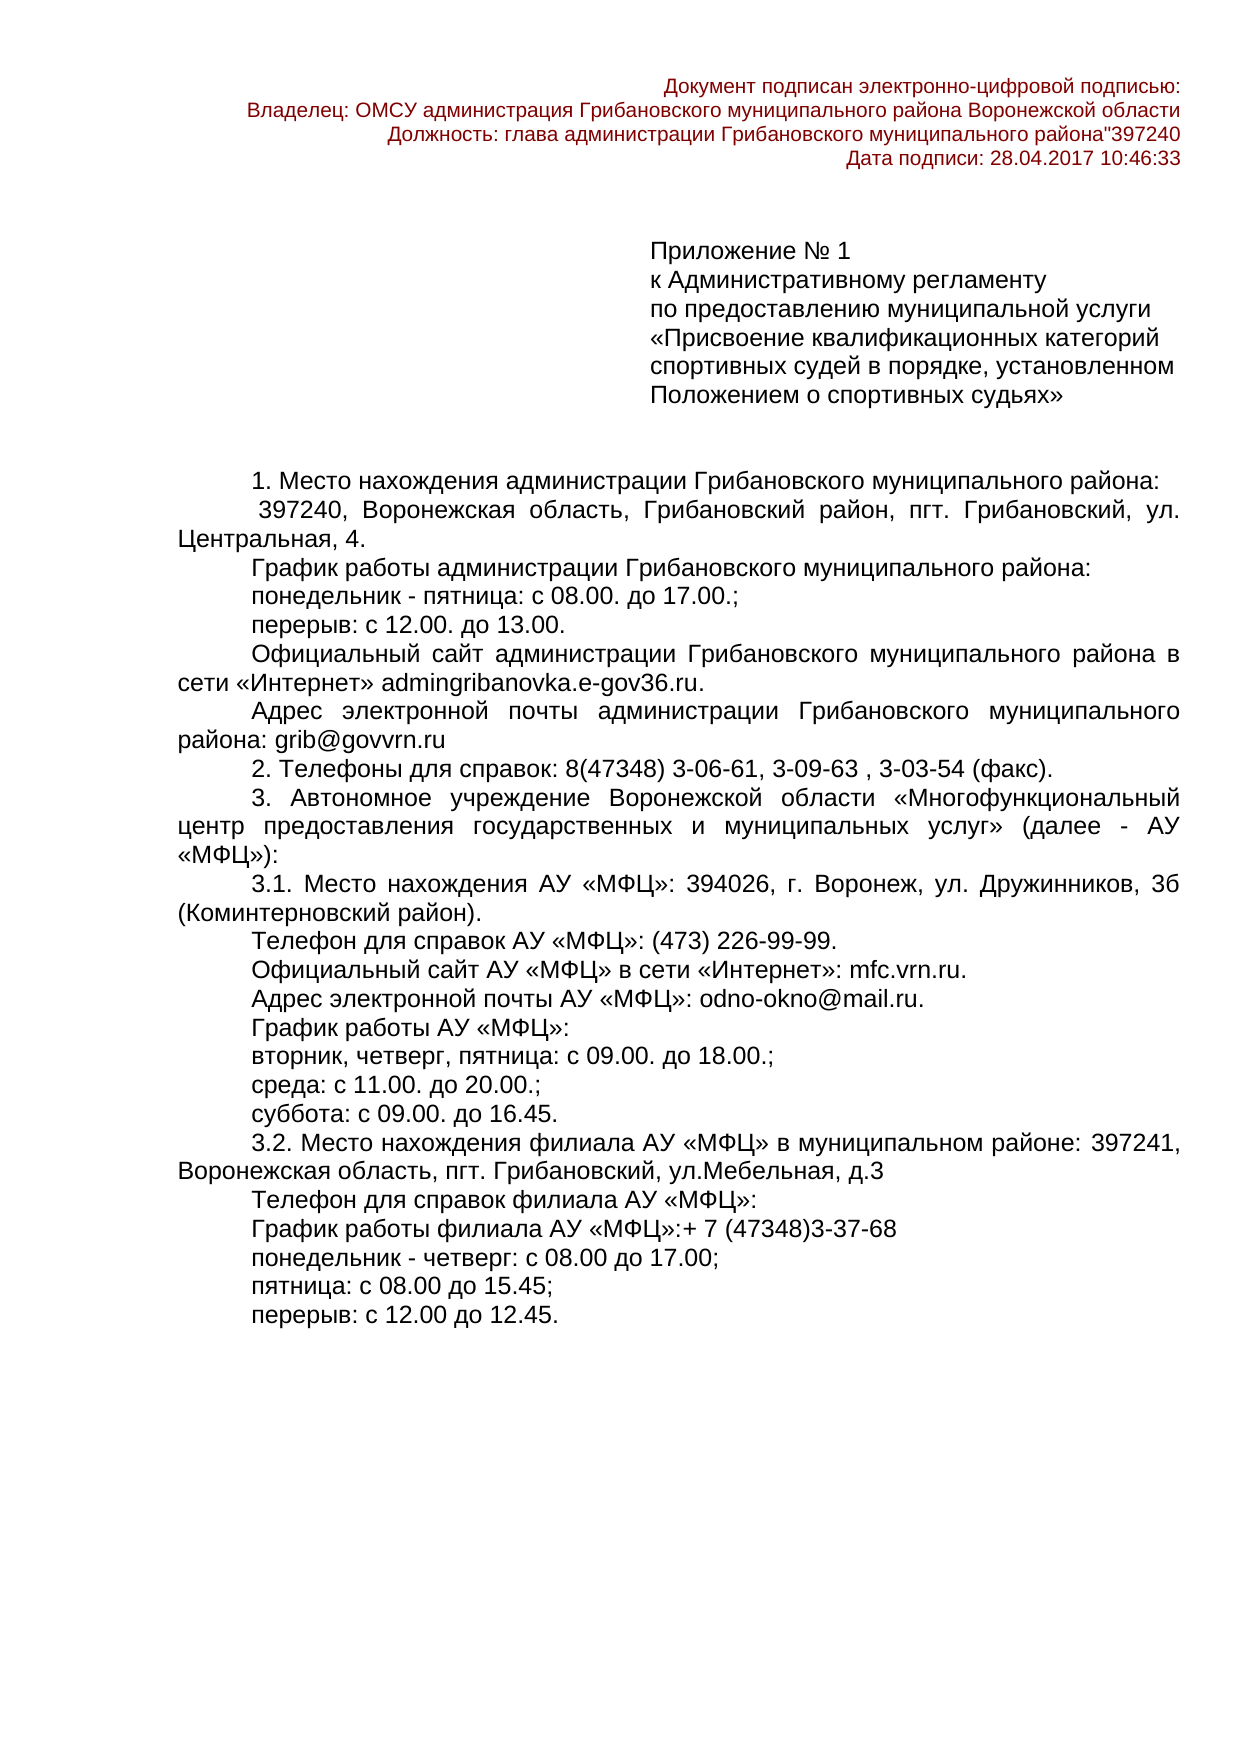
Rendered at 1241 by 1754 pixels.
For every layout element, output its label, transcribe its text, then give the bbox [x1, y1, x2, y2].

text 397240, Воронежская область, Грибановский район, пгт. Грибановский, ул. Центральная, 4. [177, 495, 1181, 552]
text 3.2. Место нахождения филиала АУ «МФЦ» в муниципальном районе: 397241, Воронежская область, пгт. Грибановский, ул.Мебельная, д.3 [177, 1127, 1181, 1185]
text Адрес электронной почты АУ «МФЦ»: odno-okno@mail.ru. [177, 984, 1181, 1012]
text Адрес электронной почты администрации Грибановского муниципального района: grib@govvrn.ru [177, 696, 1181, 754]
text к Административному регламенту [177, 265, 1181, 294]
text График работы администрации Грибановского муниципального района: [177, 552, 1181, 581]
text понедельник - пятница: с 08.00. до 17.00.; [177, 581, 1181, 610]
text Официальный сайт АУ «МФЦ» в сети «Интернет»: mfc.vrn.ru. [177, 955, 1181, 984]
text пятница: с 08.00 до 15.45; [177, 1271, 1181, 1300]
text 3.1. Место нахождения АУ «МФЦ»: 394026, г. Воронеж, ул. Дружинников, 3б (Коминтерновский район). [177, 869, 1181, 926]
text спортивных судей в порядке, установленном [177, 351, 1181, 380]
text График работы филиала АУ «МФЦ»:+ 7 (47348)3-37-68 [177, 1214, 1181, 1242]
text перерыв: с 12.00. до 13.00. [177, 610, 1181, 639]
text 3. Автономное учреждение Воронежской области «Многофункциональный центр предоставления государственных и муниципальных услуг» (далее - АУ «МФЦ»): [177, 782, 1181, 869]
text Телефон для справок филиала АУ «МФЦ»: [177, 1185, 1181, 1214]
text «Присвоение квалификационных категорий [177, 322, 1181, 351]
text по предоставлению муниципальной услуги [177, 294, 1181, 322]
text вторник, четверг, пятница: с 09.00. до 18.00.; [177, 1041, 1181, 1070]
text перерыв: с 12.00 до 12.45. [177, 1300, 1181, 1329]
text Телефон для справок АУ «МФЦ»: (473) 226-99-99. [177, 926, 1181, 955]
text суббота: с 09.00. до 16.45. [177, 1099, 1181, 1127]
text понедельник - четверг: с 08.00 до 17.00; [177, 1242, 1181, 1271]
text 2. Телефоны для справок: 8(47348) 3-06-61, 3-09-63 , 3-03-54 (факс). [177, 754, 1181, 782]
text Положением о спортивных судьях» [177, 380, 1181, 409]
text 1. Место нахождения администрации Грибановского муниципального района: [177, 466, 1181, 495]
text Приложение № 1 [177, 236, 1181, 265]
text Официальный сайт администрации Грибановского муниципального района в сети «Интернет» admingribanovka.e-gov36.ru. [177, 639, 1181, 696]
text График работы АУ «МФЦ»: [177, 1012, 1181, 1041]
text среда: с 11.00. до 20.00.; [177, 1070, 1181, 1099]
